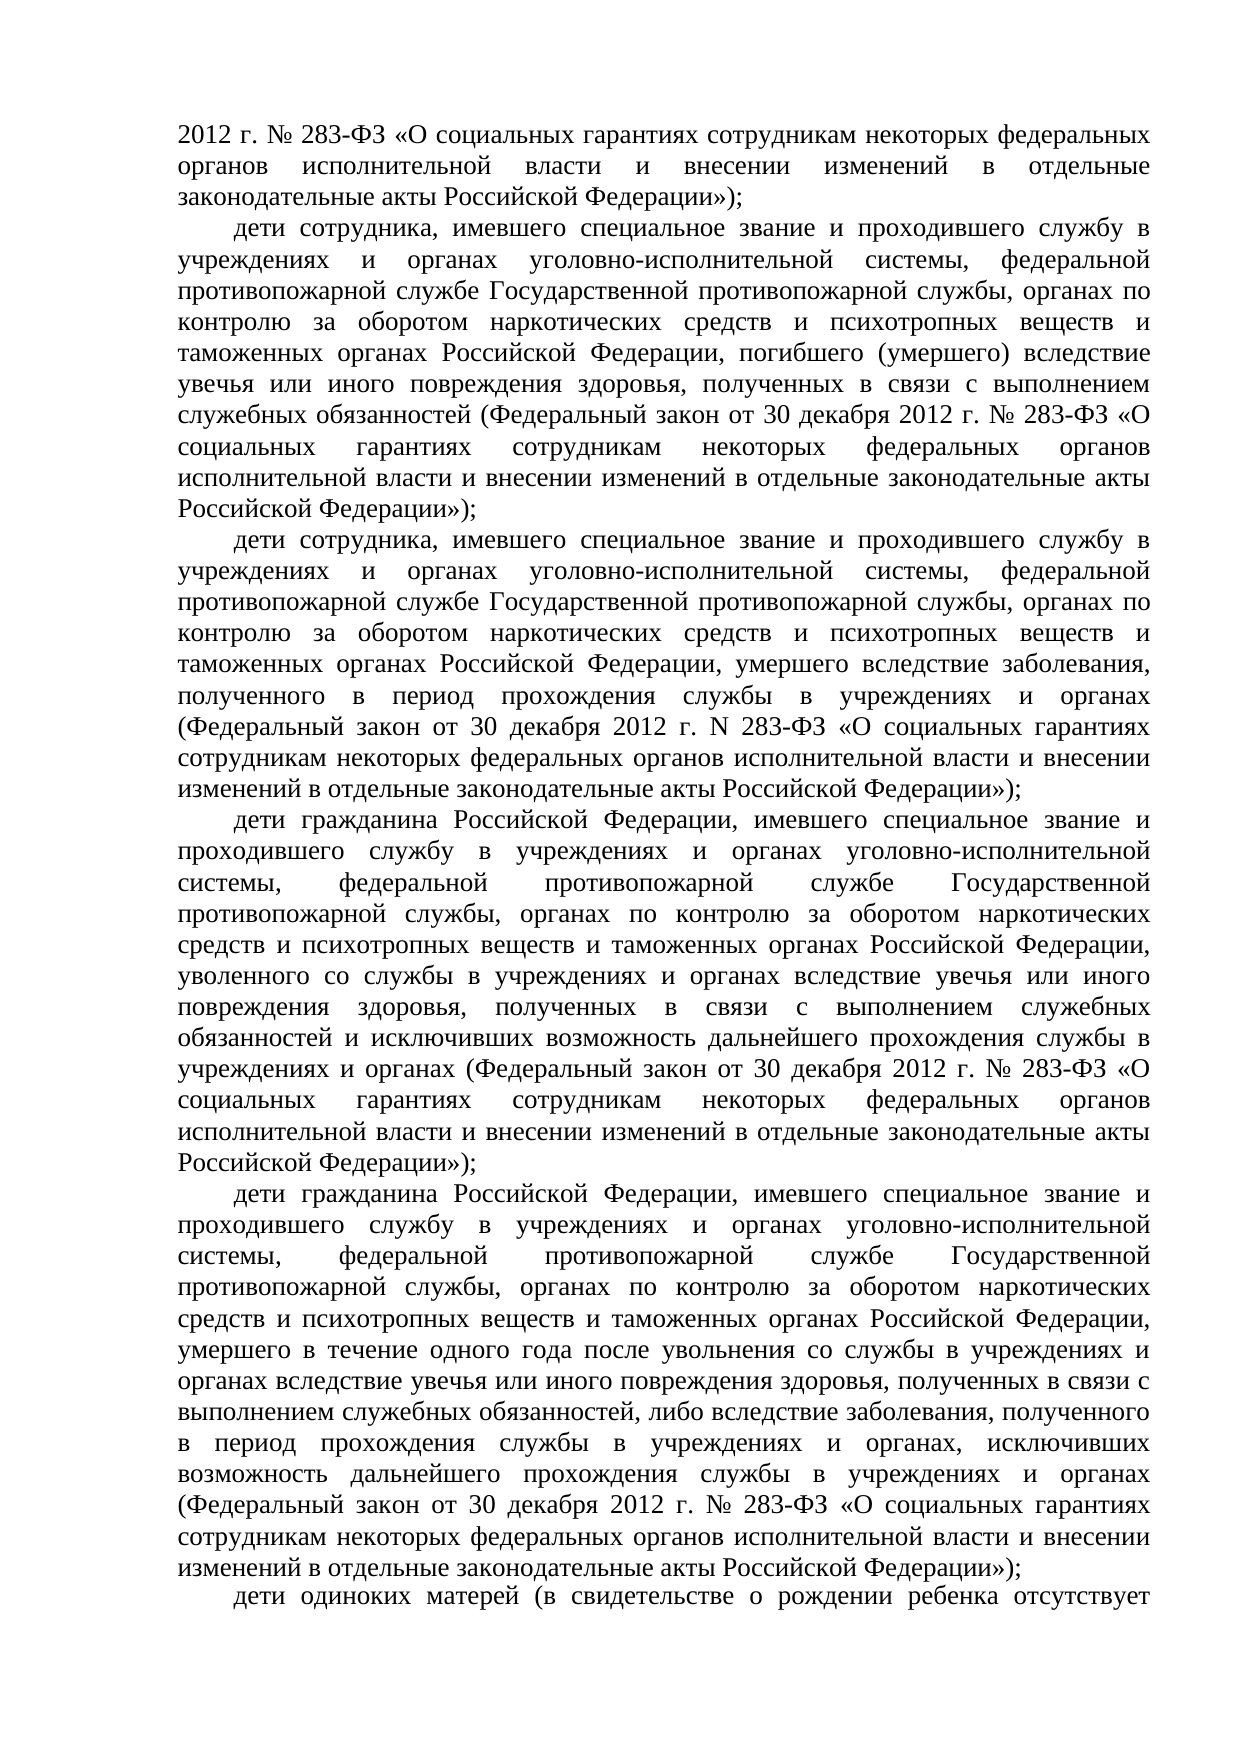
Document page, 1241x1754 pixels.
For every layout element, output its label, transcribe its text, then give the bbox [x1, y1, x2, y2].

text дети гражданина Российской Федерации, имевшего специальное звание и проходившего службу в учреждениях и органах уголовно-исполнительной системы, федеральной противопожарной службе Государственной противопожарной службы, органах по контролю за оборотом наркотических средств и психотропных веществ и таможенных органах Российской Федерации, умершего в течение одного года после увольнения со службы в учреждениях и органах вследствие увечья или иного повреждения здоровья, полученных в связи с выполнением служебных обязанностей, либо вследствие заболевания, полученного в период прохождения службы в учреждениях и органах, исключивших возможность дальнейшего прохождения службы в учреждениях и органах (Федеральный закон от 30 декабря 2012 г. № 283-ФЗ «О социальных гарантиях сотрудникам некоторых федеральных органов исполнительной власти и внесении изменений в отдельные законодательные акты Российской Федерации»); [177, 1177, 1152, 1582]
text дети гражданина Российской Федерации, имевшего специальное звание и проходившего службу в учреждениях и органах уголовно-исполнительной системы, федеральной противопожарной службе Государственной противопожарной службы, органах по контролю за оборотом наркотических средств и психотропных веществ и таможенных органах Российской Федерации, уволенного со службы в учреждениях и органах вследствие увечья или иного повреждения здоровья, полученных в связи с выполнением служебных обязанностей и исключивших возможность дальнейшего прохождения службы в учреждениях и органах (Федеральный закон от 30 декабря 2012 г. № 283-ФЗ «О социальных гарантиях сотрудникам некоторых федеральных органов исполнительной власти и внесении изменений в отдельные законодательные акты Российской Федерации»); [177, 803, 1152, 1177]
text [177, 118, 1152, 212]
text дети сотрудника, имевшего специальное звание и проходившего службу в учреждениях и органах уголовно-исполнительной системы, федеральной противопожарной службе Государственной противопожарной службы, органах по контролю за оборотом наркотических средств и психотропных веществ и таможенных органах Российской Федерации, погибшего (умершего) вследствие увечья или иного повреждения здоровья, полученных в связи с выполнением служебных обязанностей (Федеральный закон от 30 декабря 2012 г. № 283-ФЗ «О социальных гарантиях сотрудникам некоторых федеральных органов исполнительной власти и внесении изменений в отдельные законодательные акты Российской Федерации»); [177, 212, 1152, 523]
text дети сотрудника, имевшего специальное звание и проходившего службу в учреждениях и органах уголовно-исполнительной системы, федеральной противопожарной службе Государственной противопожарной службы, органах по контролю за оборотом наркотических средств и психотропных веществ и таможенных органах Российской Федерации, умершего вследствие заболевания, полученного в период прохождения службы в учреждениях и органах (Федеральный закон от 30 декабря 2012 г. N 283-ФЗ «О социальных гарантиях сотрудникам некоторых федеральных органов исполнительной власти и внесении изменений в отдельные законодательные акты Российской Федерации»); [177, 523, 1152, 803]
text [177, 1582, 1152, 1610]
